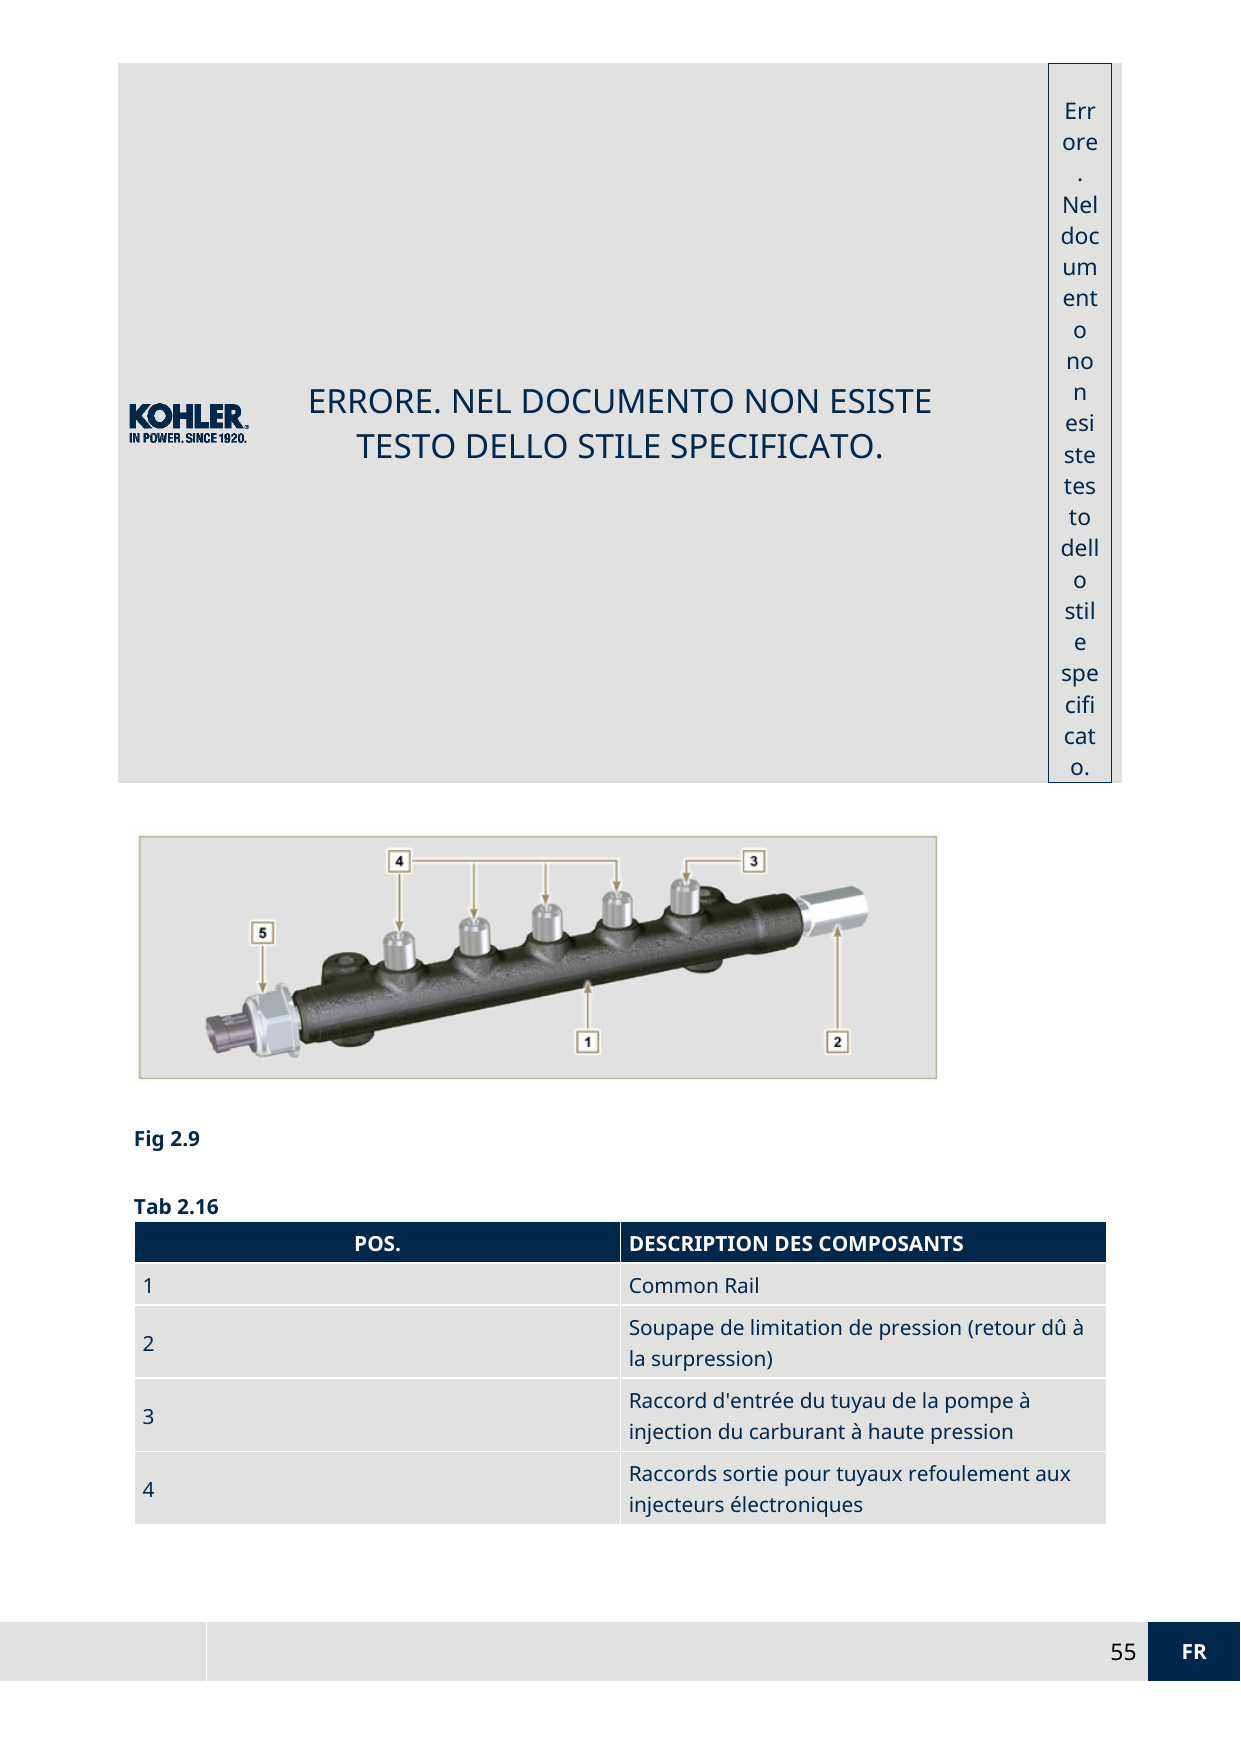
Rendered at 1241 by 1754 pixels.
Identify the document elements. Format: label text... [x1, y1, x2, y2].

picture [129, 403, 249, 443]
picture [133, 830, 943, 1085]
table_cell 2.9.5 Common rail Le carburant est introduit sous pression dans le Common Rail ( Pos. 3 ), par la pompe à injection du carburant à haute pression. Le volume interne du Common Rail est optimisé pour: - obtenir le meilleur compromis afin de réduire les pics de pression dus à la cyclicité du refoulement de la pompe à injection; - l'ouverture des injecteurs électroniques; - la grande rapidité de réponse du système aux demandes de l'unité de contrôle ECU. Le capteur de pression ( Pos. 5 ) mesure la pression du carburant dans le Common Rail La soupape de sécurité 2 , s'ouvre uniquement si la pression interne du Common Rail dépasse la valeur de 2400 bar. La pression dans le Common Rail est réglée par la pompe à injection du carburant à haute pression à travers la soupape de contrôle d'admission du carburant ( Pos. 6 Fig. 2.6 ). Le carburant expulsé par la soupape de sécurité est introduit dans le circuit de retour en revenant au réservoir. Important Le Common Rail N'EST PAS réparable. Il N'EST PAS possible de n'effectuer aucun entretien sur le capteur de pression du carburant 5 , puisqu'il fait partie intégrante du groupe Common Rail NE PAS retirer le capteur de pression ou la soupape de limitation de pression du carburant du Common Rail. En cas de dysfonctionnement du capteur de pression ou de la soupape de limitation de pression, remplacer l'ensemble du groupe Common Rail. Fig 2.9 Tab 2.16 [118, 815, 1122, 1541]
